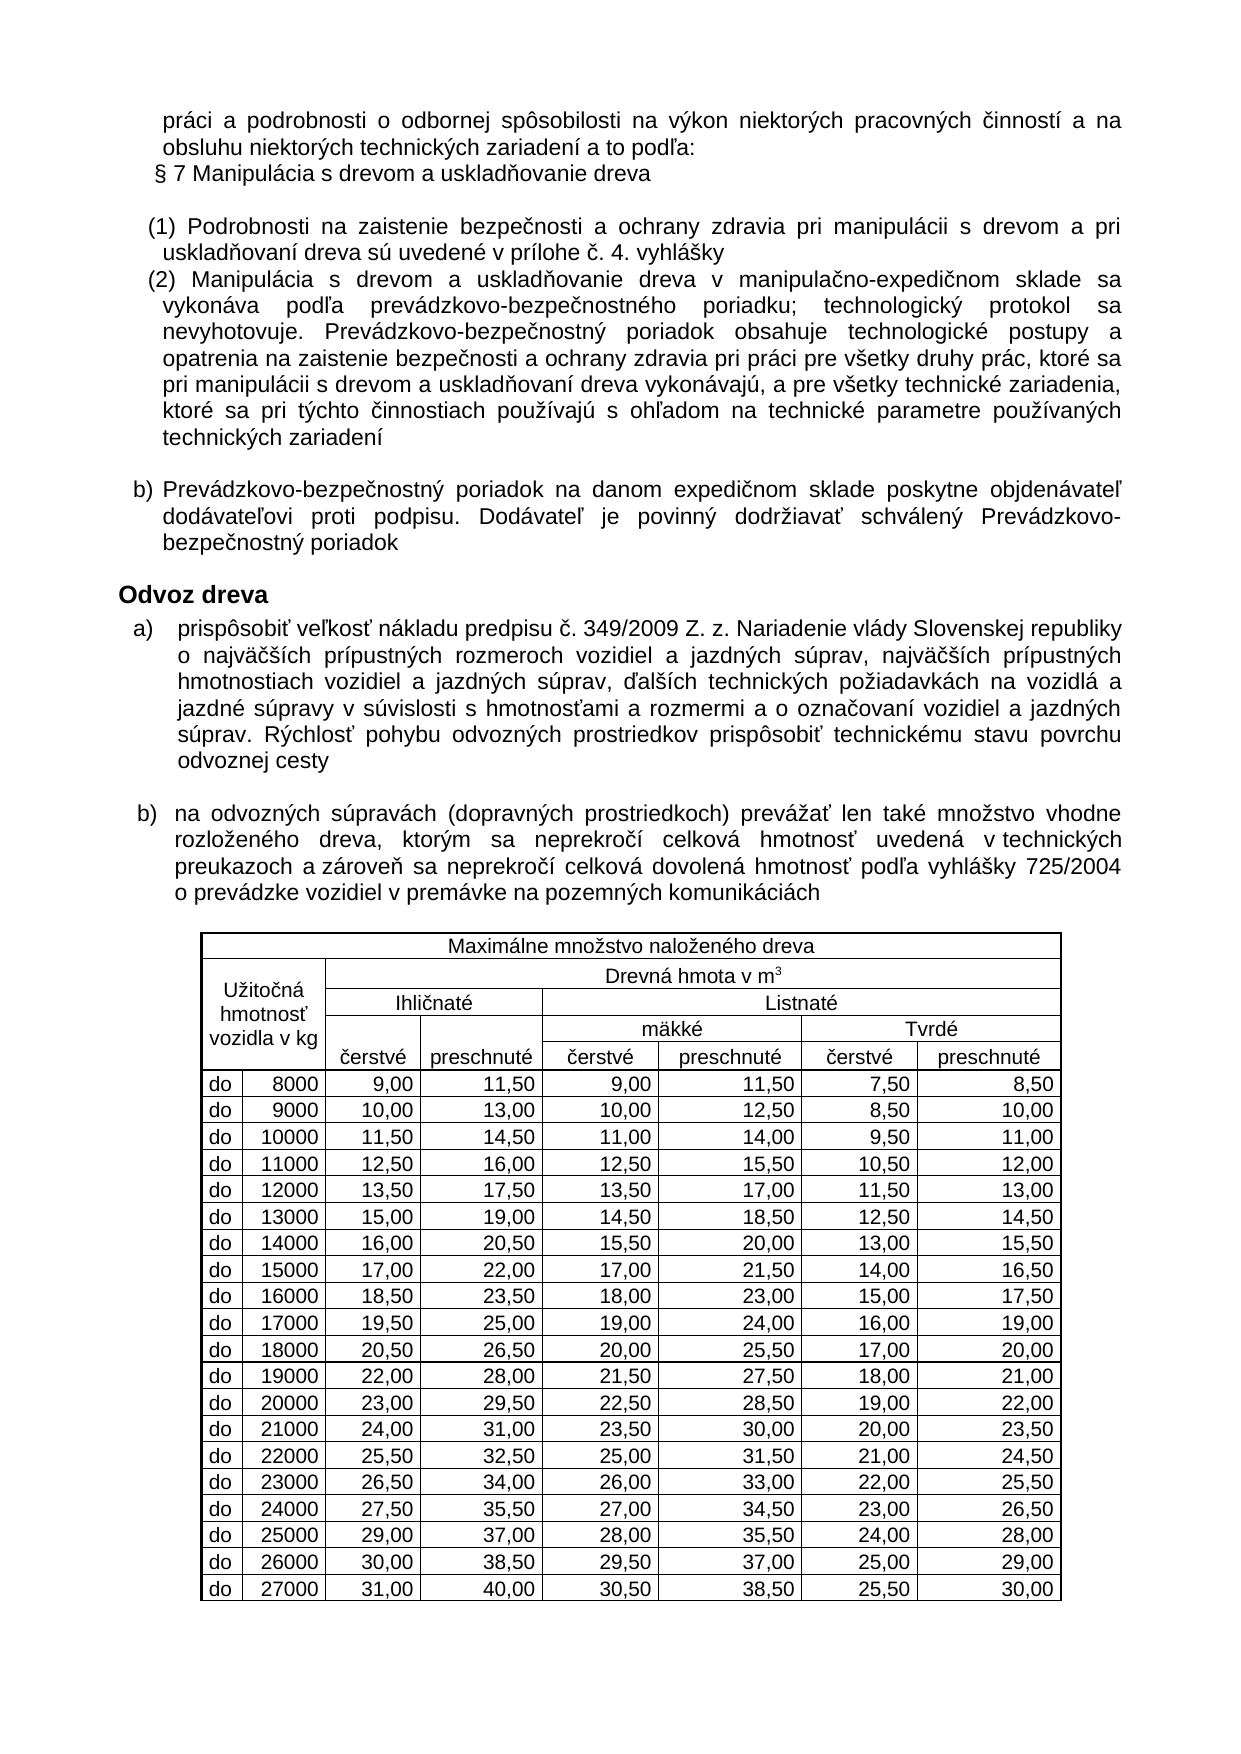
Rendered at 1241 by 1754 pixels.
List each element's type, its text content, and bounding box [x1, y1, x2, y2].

table_cell 27,50 [659, 1363, 801, 1388]
table_cell do [203, 1230, 242, 1255]
table_cell 23,50 [918, 1416, 1060, 1441]
table_cell 15000 [243, 1256, 325, 1282]
table_cell do [203, 1283, 242, 1308]
table_cell 13,50 [326, 1176, 420, 1202]
table_cell 23,50 [421, 1283, 542, 1308]
table_cell 10,00 [543, 1097, 658, 1122]
table_cell 12000 [243, 1176, 325, 1202]
list Prevádzkovo-bezpečnostný poriadok na danom expedičnom sklade poskytne objdenávateľ dodávateľovi proti podpisu. Dodávateľ je povinný dodržiavať schválený Prevádzkovo-bezpečnostný poriadok [133, 476, 1122, 555]
table_cell 25,50 [918, 1469, 1060, 1494]
table_cell 19,00 [918, 1309, 1060, 1335]
table_cell 26,50 [421, 1336, 542, 1361]
table_cell 14,50 [421, 1123, 542, 1149]
table_cell 25,00 [802, 1548, 917, 1574]
table_cell 17,00 [326, 1256, 420, 1282]
table_cell 10,00 [918, 1097, 1060, 1122]
table_cell 14,50 [918, 1203, 1060, 1228]
table_cell 40,00 [421, 1575, 542, 1600]
table_cell 11,50 [421, 1071, 542, 1096]
table_cell 24,00 [802, 1522, 917, 1547]
table_cell 32,50 [421, 1442, 542, 1468]
table_cell 29,50 [543, 1548, 658, 1574]
table_cell 17,50 [918, 1283, 1060, 1308]
table_cell 35,50 [659, 1522, 801, 1547]
table_cell 30,00 [326, 1548, 420, 1574]
table_cell čerstvé [543, 1042, 658, 1069]
list prispôsobiť veľkosť nákladu predpisu č. 349/2009 Z. z. Nariadenie vlády Slovenskej republiky o najväčších prípustných rozmeroch vozidiel a jazdných súprav, najväčších prípustných hmotnostiach vozidiel a jazdných súprav, ďalších technických požiadavkách na vozidlá a jazdné súpravy v súvislosti s hmotnosťami a rozmermi a o označovaní vozidiel a jazdných súprav. Rýchlosť pohybu odvozných prostriedkov prispôsobiť technickému stavu povrchu odvoznej cesty [133, 615, 1122, 773]
table_cell do [203, 1389, 242, 1414]
table_cell 9,50 [802, 1123, 917, 1149]
table_cell Drevná hmota v m3 [326, 959, 1060, 988]
table_cell 26,50 [326, 1469, 420, 1494]
table_cell 14000 [243, 1230, 325, 1255]
table_cell 24,50 [918, 1442, 1060, 1468]
table_cell 11,50 [659, 1071, 801, 1096]
table_cell 13,00 [918, 1176, 1060, 1202]
table_cell 13,00 [421, 1097, 542, 1122]
table_cell 28,00 [421, 1363, 542, 1388]
table_cell 21,00 [918, 1363, 1060, 1388]
table_cell 14,00 [802, 1256, 917, 1282]
table_cell 21,50 [543, 1363, 658, 1388]
table_cell 34,00 [421, 1469, 542, 1494]
table_cell 18,50 [659, 1203, 801, 1228]
table_cell 17000 [243, 1309, 325, 1335]
table_cell do [203, 1309, 242, 1335]
table_cell 10,50 [802, 1150, 917, 1175]
table_cell 27,00 [543, 1495, 658, 1521]
table_cell 15,50 [659, 1150, 801, 1175]
table_cell do [203, 1469, 242, 1494]
table_cell 19,00 [543, 1309, 658, 1335]
table_cell 15,50 [918, 1230, 1060, 1255]
table_cell 27000 [243, 1575, 325, 1600]
table_cell 25,50 [802, 1575, 917, 1600]
table_cell 16,00 [802, 1309, 917, 1335]
table_cell 7,50 [802, 1071, 917, 1096]
table_cell do [203, 1522, 242, 1547]
table_cell do [203, 1548, 242, 1574]
table_cell 18000 [243, 1336, 325, 1361]
table_cell 14,00 [659, 1123, 801, 1149]
table_cell 11000 [243, 1150, 325, 1175]
table_cell 20,50 [326, 1336, 420, 1361]
table_cell 16,00 [326, 1230, 420, 1255]
table_cell Ihličnaté [326, 989, 542, 1014]
table_cell 26000 [243, 1548, 325, 1574]
table_cell 17,50 [421, 1176, 542, 1202]
table_cell 8000 [243, 1071, 325, 1096]
table_cell do [203, 1071, 242, 1096]
table_cell 24,00 [659, 1309, 801, 1335]
table_cell 22,00 [421, 1256, 542, 1282]
table_cell 38,50 [659, 1575, 801, 1600]
table_cell 18,00 [802, 1363, 917, 1388]
table_cell do [203, 1256, 242, 1282]
table_cell 29,50 [421, 1389, 542, 1414]
table_cell 23,00 [659, 1283, 801, 1308]
table_cell 21000 [243, 1416, 325, 1441]
table_cell 22,00 [918, 1389, 1060, 1414]
table_cell 25,00 [543, 1442, 658, 1468]
table_cell 9,00 [326, 1071, 420, 1096]
table_cell 12,50 [543, 1150, 658, 1175]
table_cell 20,50 [421, 1230, 542, 1255]
table_cell 12,50 [802, 1203, 917, 1228]
table_cell 16,50 [918, 1256, 1060, 1282]
table_cell 16000 [243, 1283, 325, 1308]
table_cell do [203, 1123, 242, 1149]
table_cell 11,00 [543, 1123, 658, 1149]
table_cell 22,00 [802, 1469, 917, 1494]
text § 7 Manipulácia s drevom a uskladňovanie dreva [148, 160, 1122, 186]
table_cell 24,00 [326, 1416, 420, 1441]
text (2) Manipulácia s drevom a uskladňovanie dreva v manipulačno-expedičnom sklade sa vykonáva podľa prevádzkovo-bezpečnostného poriadku; technologický protokol sa nevyhotovuje. Prevádzkovo-bezpečnostný poriadok obsahuje technologické postupy a opatrenia na zaistenie bezpečnosti a ochrany zdravia pri práci pre všetky druhy prác, ktoré sa pri manipulácii s drevom a uskladňovaní dreva vykonávajú, a pre všetky technické zariadenia, ktoré sa pri týchto činnostiach používajú s ohľadom na technické parametre používaných technických zariadení [148, 266, 1122, 450]
table_cell 25,50 [326, 1442, 420, 1468]
table_cell 9000 [243, 1097, 325, 1122]
table_cell 29,00 [918, 1548, 1060, 1574]
text (1) Podrobnosti na zaistenie bezpečnosti a ochrany zdravia pri manipulácii s drevom a pri uskladňovaní dreva sú uvedené v prílohe č. 4. vyhlášky [148, 213, 1122, 266]
table_cell 20,00 [918, 1336, 1060, 1361]
table_cell do [203, 1363, 242, 1388]
table_cell 31,50 [659, 1442, 801, 1468]
table_cell 31,00 [421, 1416, 542, 1441]
list Odvoz dreva [118, 580, 1122, 609]
table_cell 21,00 [802, 1442, 917, 1468]
table_cell 23,00 [802, 1495, 917, 1521]
table_cell 18,00 [543, 1283, 658, 1308]
table_cell 10,00 [326, 1097, 420, 1122]
table_cell 19,50 [326, 1309, 420, 1335]
table_cell do [203, 1442, 242, 1468]
table_cell 23000 [243, 1469, 325, 1494]
table_cell 27,50 [326, 1495, 420, 1521]
table_cell 38,50 [421, 1548, 542, 1574]
table_cell 15,50 [543, 1230, 658, 1255]
table_cell preschnuté [918, 1042, 1060, 1069]
table_cell do [203, 1416, 242, 1441]
table_cell preschnuté [659, 1042, 801, 1069]
table_cell 26,00 [543, 1469, 658, 1494]
table_cell 11,50 [326, 1123, 420, 1149]
table_cell mäkké [543, 1016, 801, 1041]
table_cell čerstvé [802, 1042, 917, 1069]
table_cell 11,00 [918, 1123, 1060, 1149]
table_cell 31,00 [326, 1575, 420, 1600]
table_cell do [203, 1575, 242, 1600]
table_cell 8,50 [918, 1071, 1060, 1096]
table_cell 22000 [243, 1442, 325, 1468]
table_cell 17,00 [659, 1176, 801, 1202]
table_cell 20000 [243, 1389, 325, 1414]
table_cell 12,50 [326, 1150, 420, 1175]
table_cell 29,00 [326, 1522, 420, 1547]
table_cell 30,00 [918, 1575, 1060, 1600]
table_cell 19000 [243, 1363, 325, 1388]
table_cell 25000 [243, 1522, 325, 1547]
table_cell 14,50 [543, 1203, 658, 1228]
table_cell 24000 [243, 1495, 325, 1521]
table_cell 11,50 [802, 1176, 917, 1202]
table_cell do [203, 1097, 242, 1122]
table_cell 25,50 [659, 1336, 801, 1361]
table_cell 20,00 [802, 1416, 917, 1441]
list na odvozných súpravách (dopravných prostriedkoch) prevážať len také množstvo vhodne rozloženého dreva, ktorým sa neprekročí celková hmotnosť uvedená v technických preukazoch a zároveň sa neprekročí celková dovolená hmotnosť podľa vyhlášky 725/2004 o prevádzke vozidiel v premávke na pozemných komunikáciách [137, 800, 1122, 905]
table_cell 35,50 [421, 1495, 542, 1521]
table_cell do [203, 1150, 242, 1175]
table_cell preschnuté [421, 1016, 542, 1069]
table_cell 26,50 [918, 1495, 1060, 1521]
table_cell 17,00 [802, 1336, 917, 1361]
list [133, 107, 1122, 160]
table_cell 13,00 [802, 1230, 917, 1255]
table_cell 20,00 [659, 1230, 801, 1255]
table_cell 20,00 [543, 1336, 658, 1361]
table_cell Užitočná hmotnosť vozidla v kg [203, 959, 325, 1069]
table_cell 28,50 [659, 1389, 801, 1414]
table_cell 13000 [243, 1203, 325, 1228]
table_header Maximálne množstvo naloženého dreva [203, 934, 1060, 958]
table_cell do [203, 1203, 242, 1228]
table_cell 23,50 [543, 1416, 658, 1441]
table_cell 13,50 [543, 1176, 658, 1202]
table_cell 19,00 [802, 1389, 917, 1414]
table_cell 19,00 [421, 1203, 542, 1228]
table_cell 22,50 [543, 1389, 658, 1414]
table_cell 15,00 [326, 1203, 420, 1228]
table_cell 37,00 [659, 1548, 801, 1574]
table_cell do [203, 1495, 242, 1521]
table_cell 8,50 [802, 1097, 917, 1122]
table_cell 37,00 [421, 1522, 542, 1547]
table_cell 23,00 [326, 1389, 420, 1414]
table_cell do [203, 1336, 242, 1361]
table_cell 28,00 [543, 1522, 658, 1547]
table_cell 9,00 [543, 1071, 658, 1096]
table_cell 30,00 [659, 1416, 801, 1441]
table_cell 15,00 [802, 1283, 917, 1308]
table_cell 34,50 [659, 1495, 801, 1521]
table_cell 10000 [243, 1123, 325, 1149]
table_cell Listnaté [543, 989, 1060, 1014]
table_cell 22,00 [326, 1363, 420, 1388]
table_cell do [203, 1176, 242, 1202]
table_cell 21,50 [659, 1256, 801, 1282]
table_cell 25,00 [421, 1309, 542, 1335]
table_cell 30,50 [543, 1575, 658, 1600]
table_cell 16,00 [421, 1150, 542, 1175]
table_cell 18,50 [326, 1283, 420, 1308]
table_cell Tvrdé [802, 1016, 1060, 1041]
table_cell 28,00 [918, 1522, 1060, 1547]
table_cell čerstvé [326, 1016, 420, 1069]
table_cell 12,00 [918, 1150, 1060, 1175]
table_cell 12,50 [659, 1097, 801, 1122]
table_cell 17,00 [543, 1256, 658, 1282]
table_cell 33,00 [659, 1469, 801, 1494]
